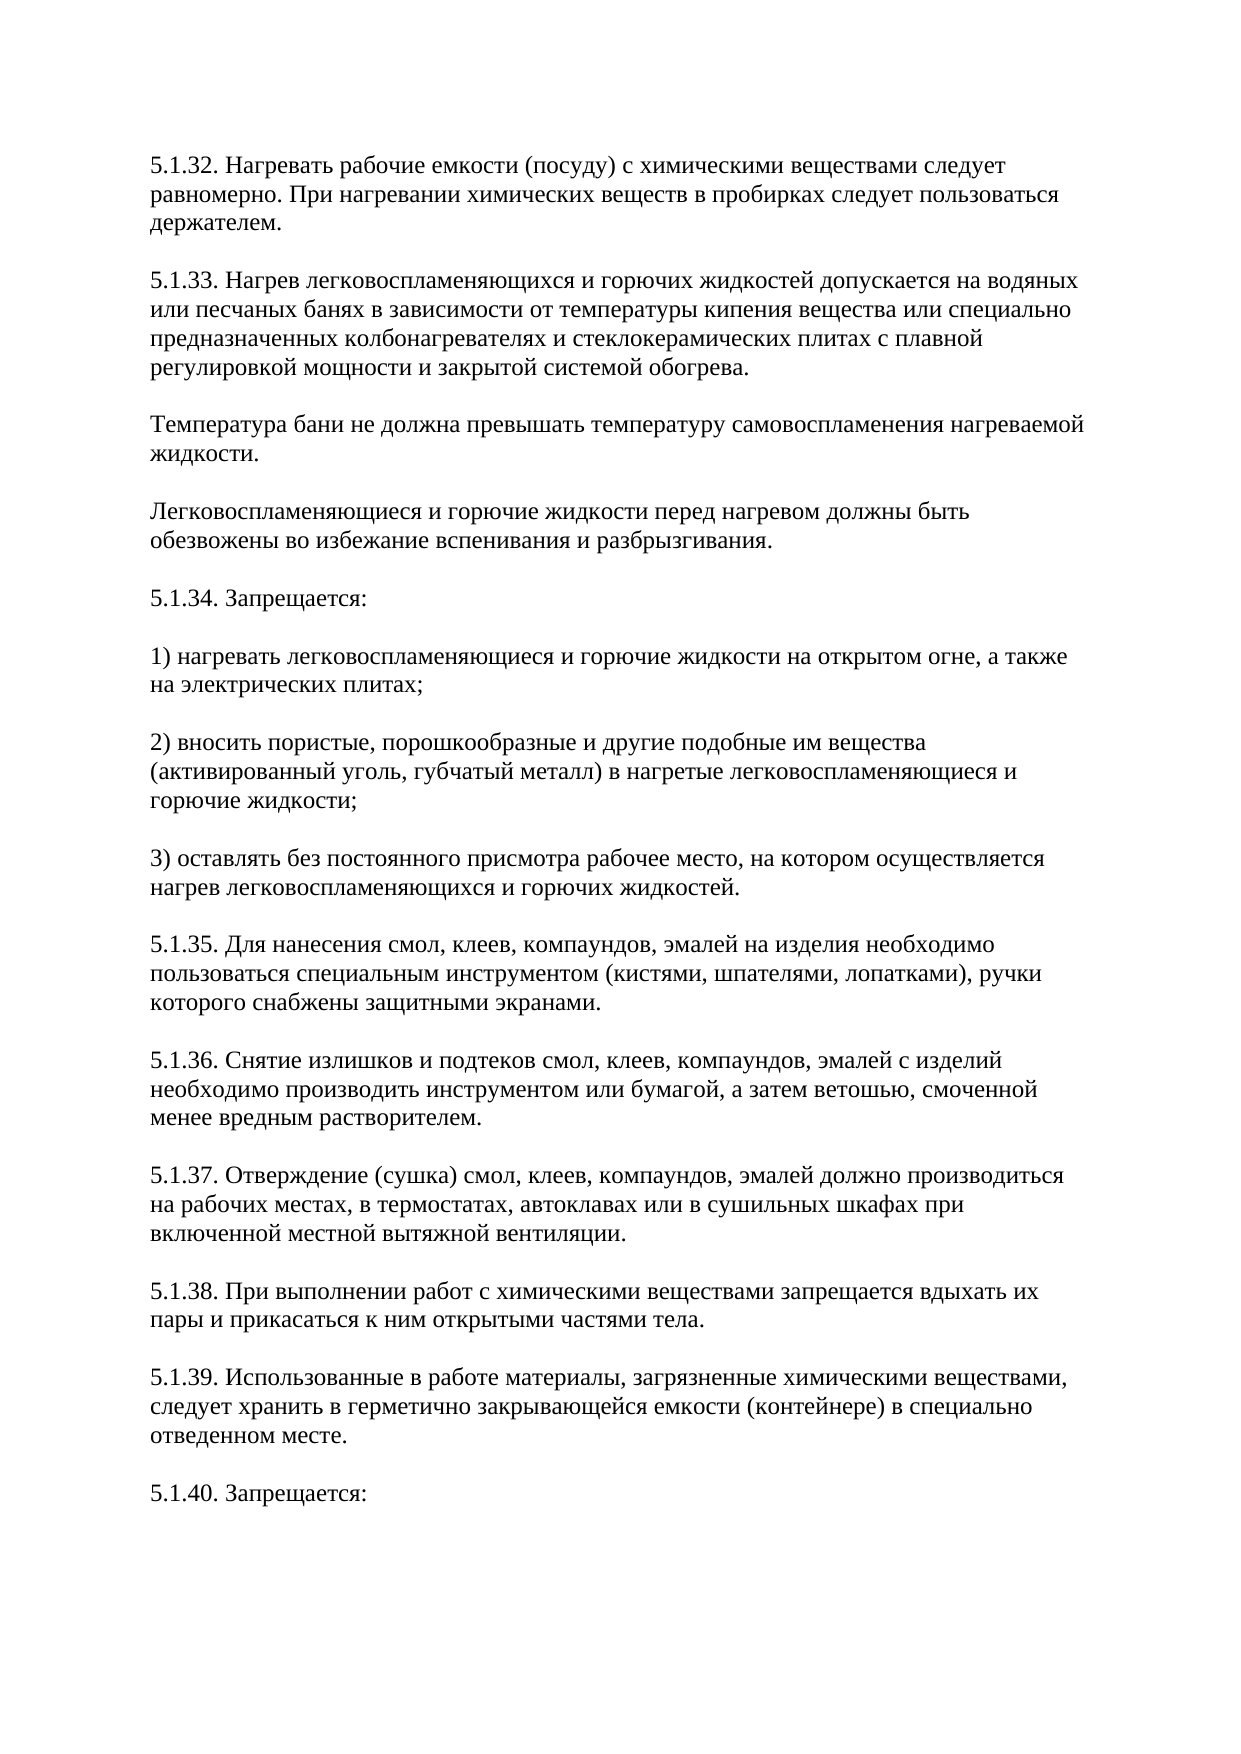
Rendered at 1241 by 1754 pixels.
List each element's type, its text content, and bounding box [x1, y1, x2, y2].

text Температура бани не должна превышать температуру самовоспламенения нагреваемой жидкости. [150, 409, 1090, 467]
text 5.1.37. Отверждение (сушка) смол, клеев, компаундов, эмалей должно производиться на рабочих местах, в термостатах, автоклавах или в сушильных шкафах при включенной местной вытяжной вентиляции. [150, 1160, 1090, 1247]
text 5.1.32. Нагревать рабочие емкости (посуду) с химическими веществами следует равномерно. При нагревании химических веществ в пробирках следует пользоваться держателем. [150, 150, 1090, 236]
text 5.1.39. Использованные в работе материалы, загрязненные химическими веществами, следует хранить в герметично закрывающейся емкости (контейнере) в специально отведенном месте. [150, 1362, 1090, 1449]
text 5.1.35. Для нанесения смол, клеев, компаундов, эмалей на изделия необходимо пользоваться специальным инструментом (кистями, шпателями, лопатками), ручки которого снабжены защитными экранами. [150, 929, 1090, 1016]
text 5.1.36. Снятие излишков и подтеков смол, клеев, компаундов, эмалей с изделий необходимо производить инструментом или бумагой, а затем ветошью, смоченной менее вредным растворителем. [150, 1045, 1090, 1131]
text 5.1.38. При выполнении работ с химическими веществами запрещается вдыхать их пары и прикасаться к ним открытыми частями тела. [150, 1276, 1090, 1333]
text 5.1.34. Запрещается: [150, 583, 1090, 612]
text Легковоспламеняющиеся и горючие жидкости перед нагревом должны быть обезвожены во избежание вспенивания и разбрызгивания. [150, 496, 1090, 554]
text 3) оставлять без постоянного присмотра рабочее место, на котором осуществляется нагрев легковоспламеняющихся и горючих жидкостей. [150, 843, 1090, 900]
text 2) вносить пористые, порошкообразные и другие подобные им вещества (активированный уголь, губчатый металл) в нагретые легковоспламеняющиеся и горючие жидкости; [150, 727, 1090, 814]
text 5.1.40. Запрещается: [150, 1478, 1090, 1507]
text 5.1.33. Нагрев легковоспламеняющихся и горючих жидкостей допускается на водяных или песчаных банях в зависимости от температуры кипения вещества или специально предназначенных колбонагревателях и стеклокерамических плитах с плавной регулировкой мощности и закрытой системой обогрева. [150, 265, 1090, 380]
text 1) нагревать легковоспламеняющиеся и горючие жидкости на открытом огне, а также на электрических плитах; [150, 641, 1090, 698]
